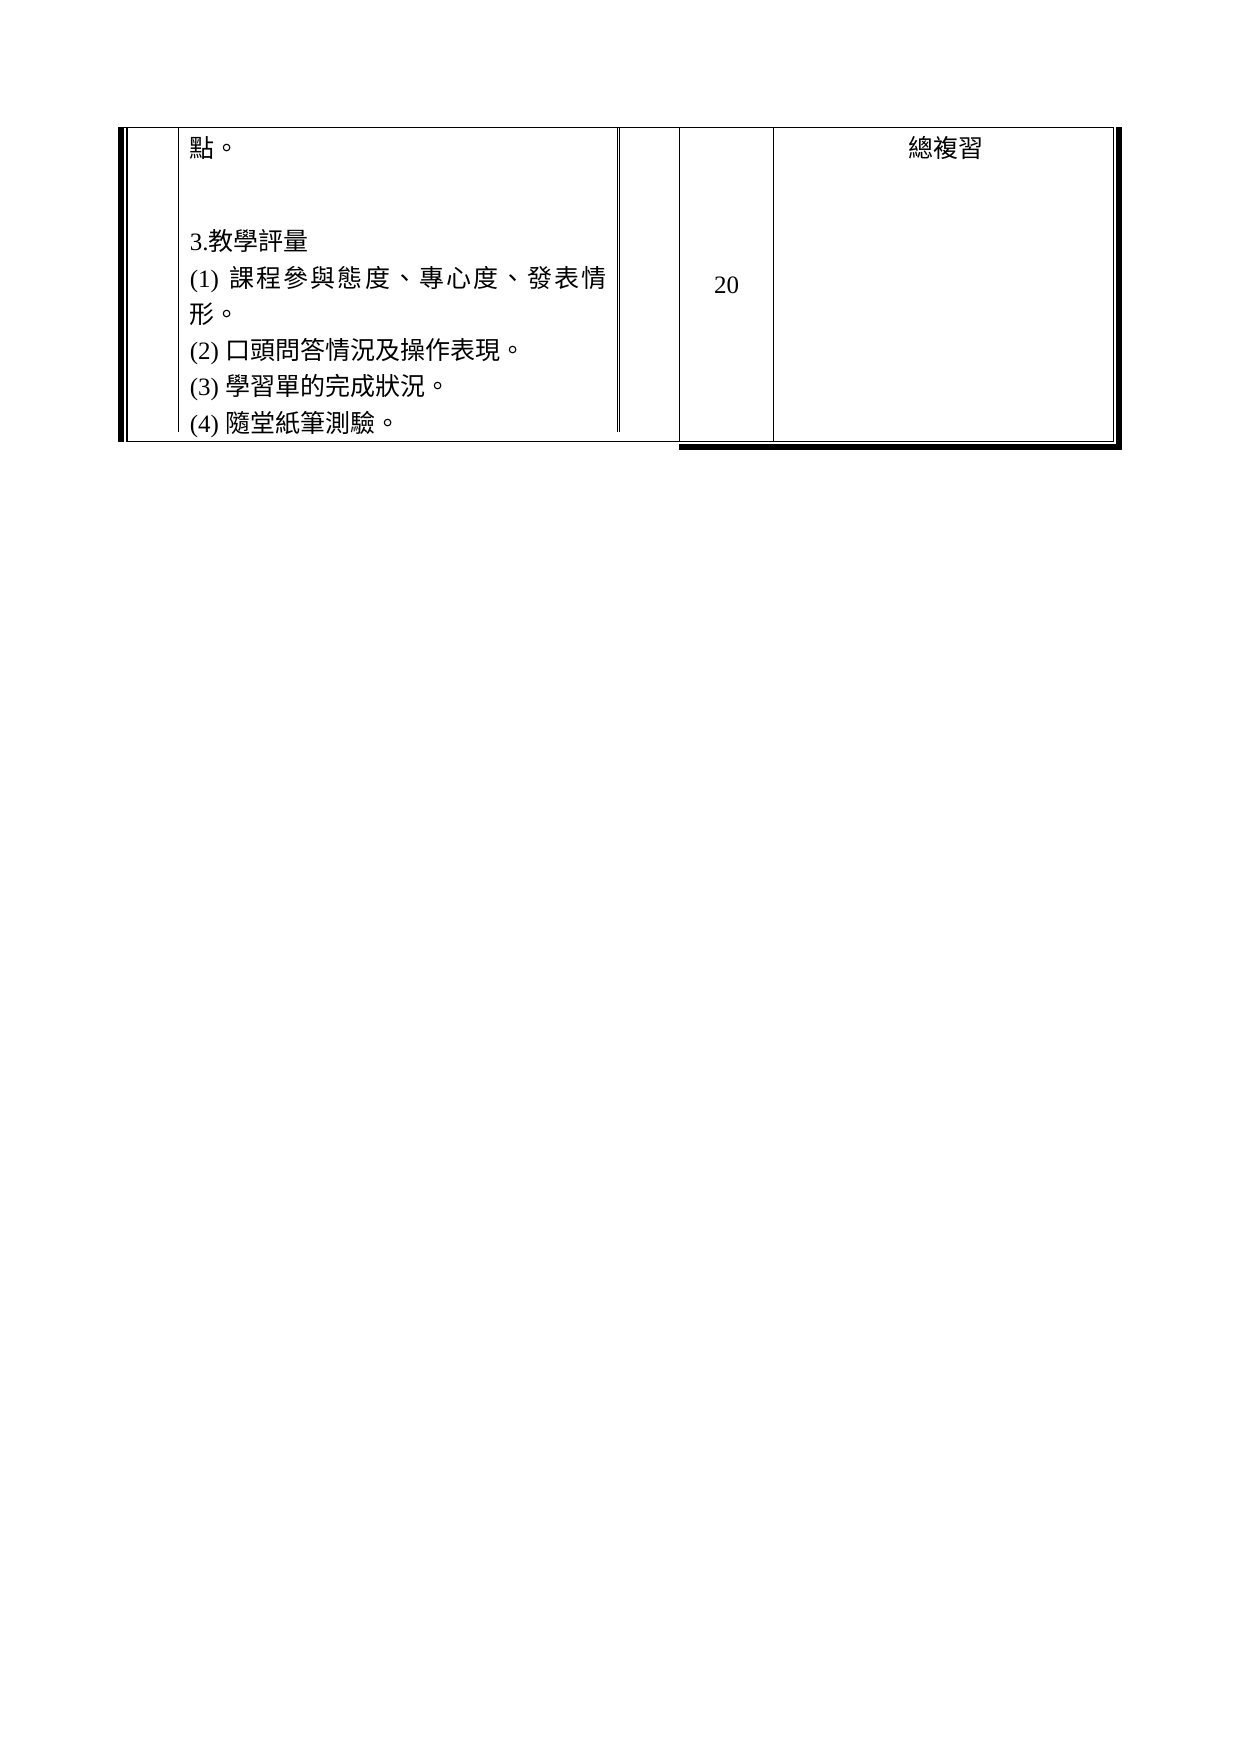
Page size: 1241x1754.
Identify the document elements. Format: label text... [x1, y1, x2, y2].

table_cell 20 [680, 128, 773, 441]
table_cell 總複習 [774, 128, 1113, 441]
